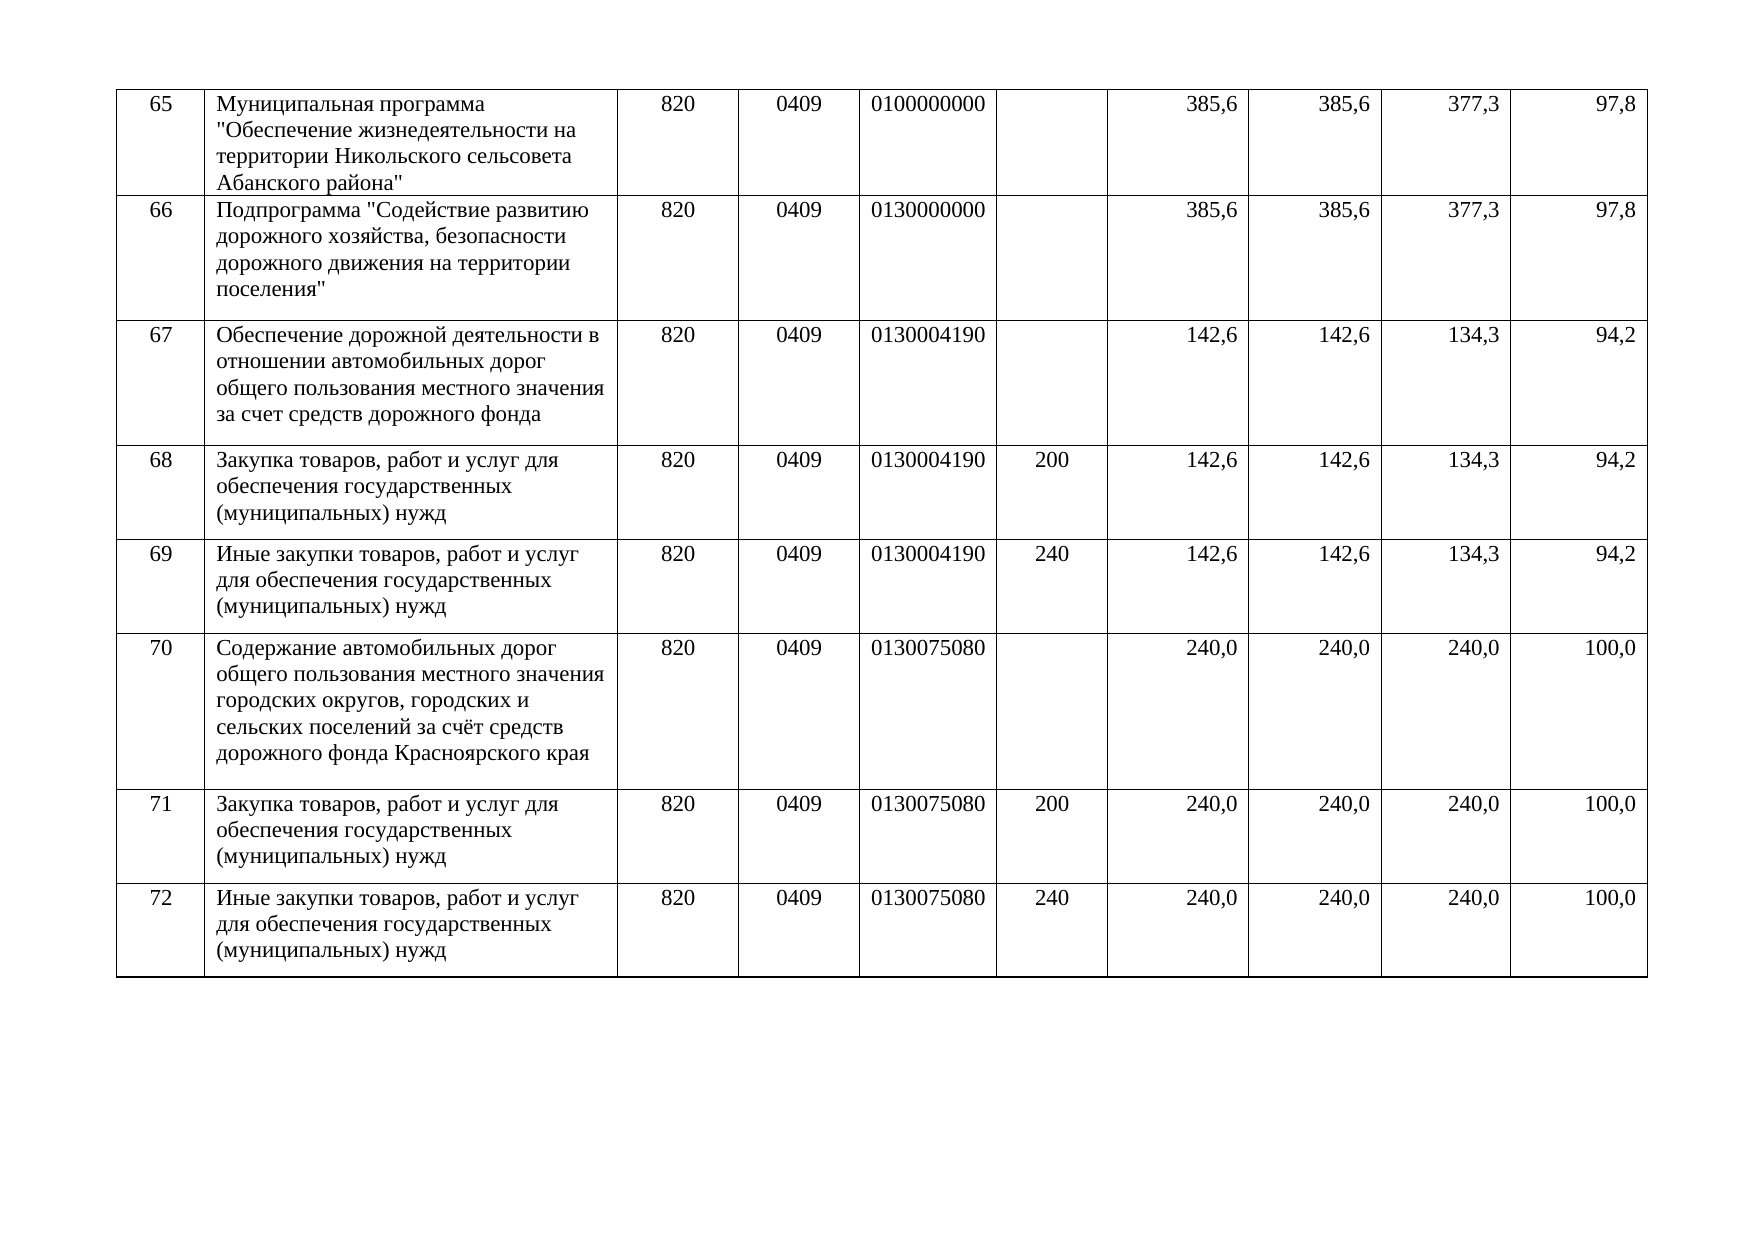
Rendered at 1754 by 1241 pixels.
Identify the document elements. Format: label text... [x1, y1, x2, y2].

table_cell 97,8 [1511, 196, 1647, 320]
table_cell 97,8 [1511, 90, 1647, 195]
table_cell 240 [997, 540, 1107, 633]
table_cell 0130075080 [860, 790, 996, 883]
table_cell 0409 [739, 634, 859, 789]
table_cell 0409 [739, 321, 859, 445]
table_cell [997, 321, 1107, 445]
table_cell 820 [618, 540, 738, 633]
table_cell Закупка товаров, работ и услуг для обеспечения государственных (муниципальных) нужд [205, 446, 617, 539]
table_cell 240,0 [1249, 884, 1381, 976]
table_cell 142,6 [1108, 446, 1248, 539]
table_cell Обеспечение дорожной деятельности в отношении автомобильных дорог общего пользования местного значения за счет средств дорожного фонда [205, 321, 617, 445]
table_cell 134,3 [1382, 321, 1510, 445]
table_cell 142,6 [1108, 321, 1248, 445]
table_cell 200 [997, 446, 1107, 539]
table_cell 71 [117, 790, 204, 883]
table_cell 820 [618, 90, 738, 195]
table_cell Содержание автомобильных дорог общего пользования местного значения городских округов, городских и сельских поселений за счёт средств дорожного фонда Красноярского края [205, 634, 617, 789]
table_cell 68 [117, 446, 204, 539]
table_cell 820 [618, 634, 738, 789]
table_cell 240,0 [1249, 790, 1381, 883]
table_cell 67 [117, 321, 204, 445]
table_cell 240,0 [1382, 884, 1510, 976]
table_cell 100,0 [1511, 790, 1647, 883]
table_cell 240,0 [1249, 634, 1381, 789]
table_cell 94,2 [1511, 540, 1647, 633]
table_cell [997, 90, 1107, 195]
table_cell Иные закупки товаров, работ и услуг для обеспечения государственных (муниципальных) нужд [205, 540, 617, 633]
table_cell 70 [117, 634, 204, 789]
table_cell 65 [117, 90, 204, 195]
table_cell 240,0 [1108, 790, 1248, 883]
table_cell 0130004190 [860, 540, 996, 633]
table_cell 377,3 [1382, 90, 1510, 195]
table_cell 385,6 [1249, 90, 1381, 195]
table_cell 0409 [739, 540, 859, 633]
table_cell 0130000000 [860, 196, 996, 320]
table_cell 142,6 [1249, 446, 1381, 539]
table_cell 142,6 [1249, 540, 1381, 633]
table_cell 100,0 [1511, 634, 1647, 789]
table_cell 0130075080 [860, 634, 996, 789]
table_cell Закупка товаров, работ и услуг для обеспечения государственных (муниципальных) нужд [205, 790, 617, 883]
table_cell 385,6 [1108, 90, 1248, 195]
table_cell 820 [618, 790, 738, 883]
table_cell 820 [618, 196, 738, 320]
table_cell 377,3 [1382, 196, 1510, 320]
table_cell 820 [618, 446, 738, 539]
table_cell 100,0 [1511, 884, 1647, 976]
table_cell 240,0 [1382, 634, 1510, 789]
table_cell Муниципальная программа "Обеспечение жизнедеятельности на территории Никольского сельсовета Абанского района" [205, 90, 617, 195]
table_cell 0409 [739, 446, 859, 539]
table_cell 0130004190 [860, 321, 996, 445]
table_cell 0409 [739, 196, 859, 320]
table_cell [997, 196, 1107, 320]
table_cell 142,6 [1249, 321, 1381, 445]
table_cell 240,0 [1108, 634, 1248, 789]
table_cell 0100000000 [860, 90, 996, 195]
table_cell 94,2 [1511, 446, 1647, 539]
table_cell 69 [117, 540, 204, 633]
table_cell 0409 [739, 90, 859, 195]
table_cell 0409 [739, 884, 859, 976]
table_cell 94,2 [1511, 321, 1647, 445]
table_cell 240,0 [1382, 790, 1510, 883]
table_cell 820 [618, 321, 738, 445]
table_cell 72 [117, 884, 204, 976]
table_cell 66 [117, 196, 204, 320]
table_cell 820 [618, 884, 738, 976]
table_cell 142,6 [1108, 540, 1248, 633]
table_cell 385,6 [1108, 196, 1248, 320]
table_cell 0409 [739, 790, 859, 883]
table_cell 134,3 [1382, 446, 1510, 539]
table_cell Подпрограмма "Содействие развитию дорожного хозяйства, безопасности дорожного движения на территории поселения" [205, 196, 617, 320]
table_cell 240 [997, 884, 1107, 976]
table_cell 0130075080 [860, 884, 996, 976]
table_cell [997, 634, 1107, 789]
table_cell Иные закупки товаров, работ и услуг для обеспечения государственных (муниципальных) нужд [205, 884, 617, 976]
table_cell 200 [997, 790, 1107, 883]
table_cell 385,6 [1249, 196, 1381, 320]
table_cell 0130004190 [860, 446, 996, 539]
table_cell 240,0 [1108, 884, 1248, 976]
table_cell 134,3 [1382, 540, 1510, 633]
